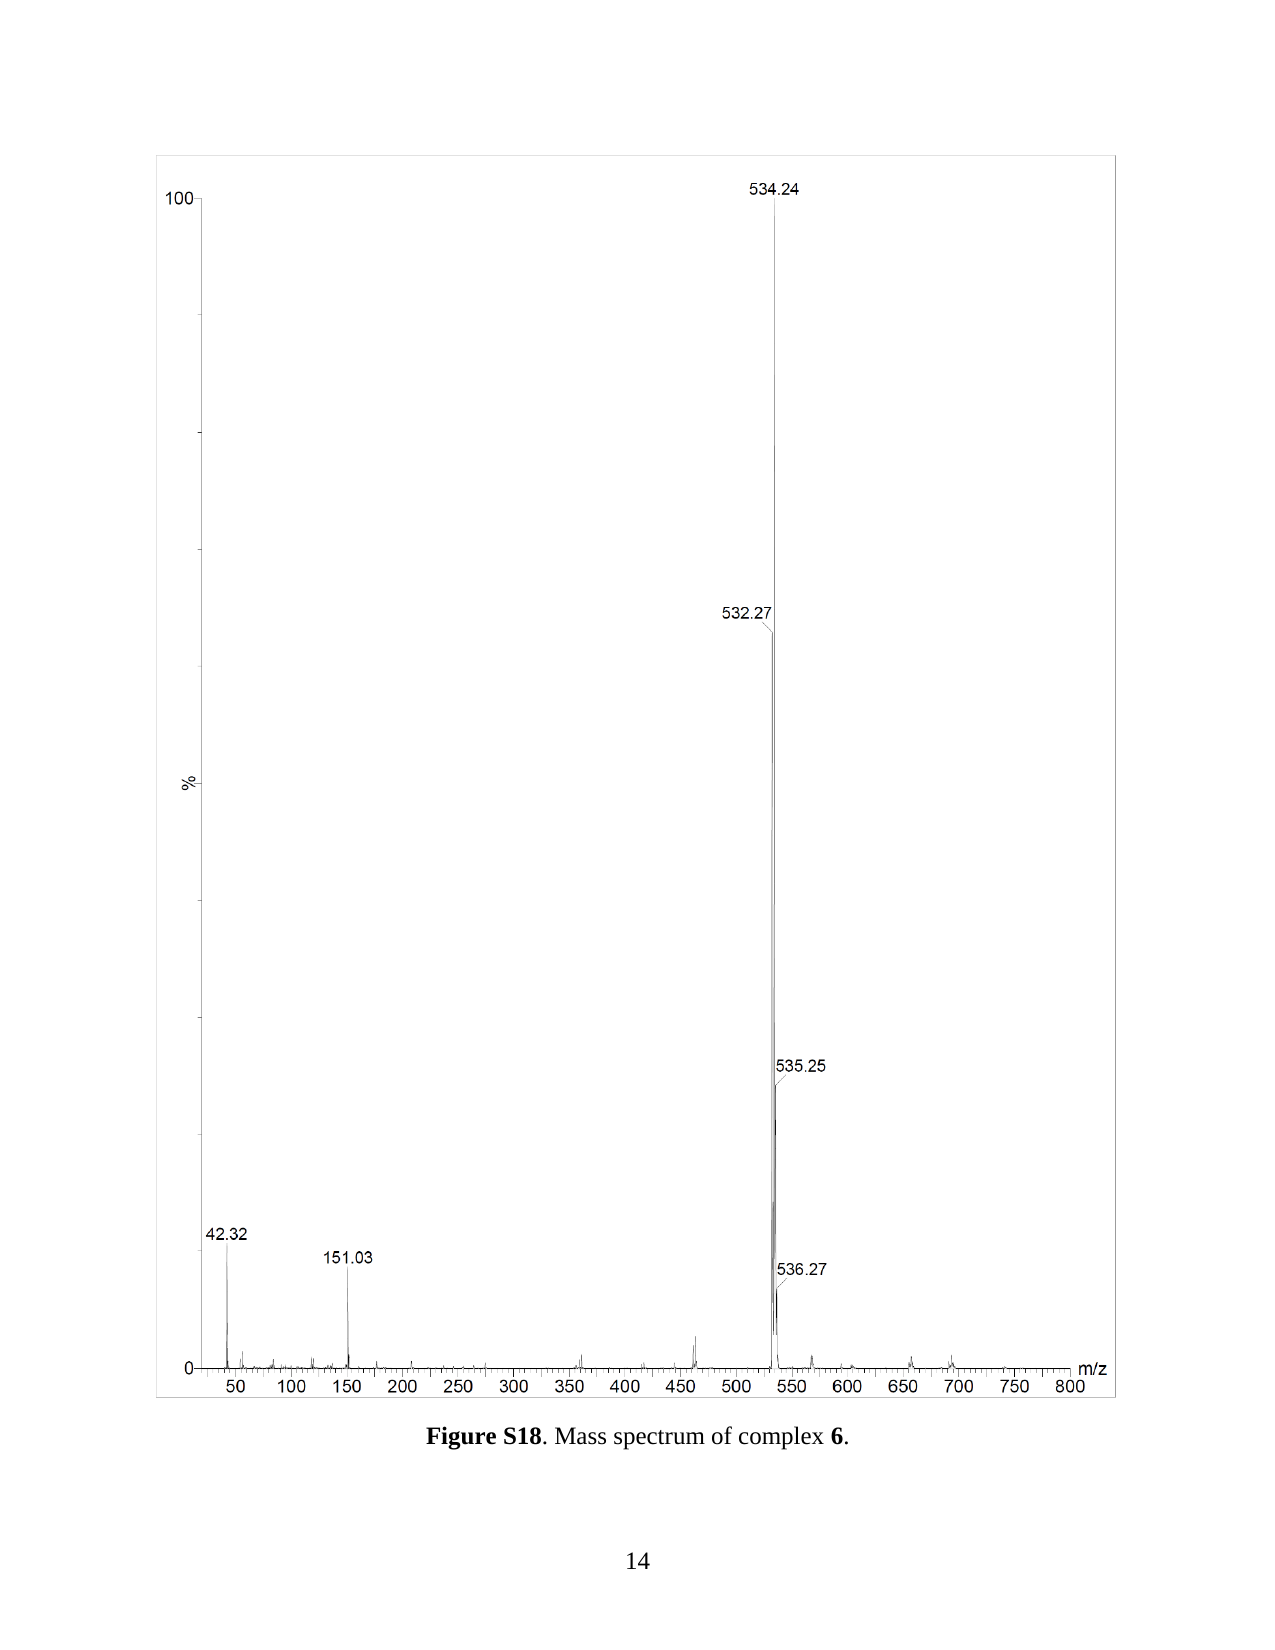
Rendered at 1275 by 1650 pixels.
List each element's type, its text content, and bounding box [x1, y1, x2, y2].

text Figure S18. Mass spectrum of complex 6. [150, 1421, 1125, 1450]
picture [150, 150, 1125, 1408]
